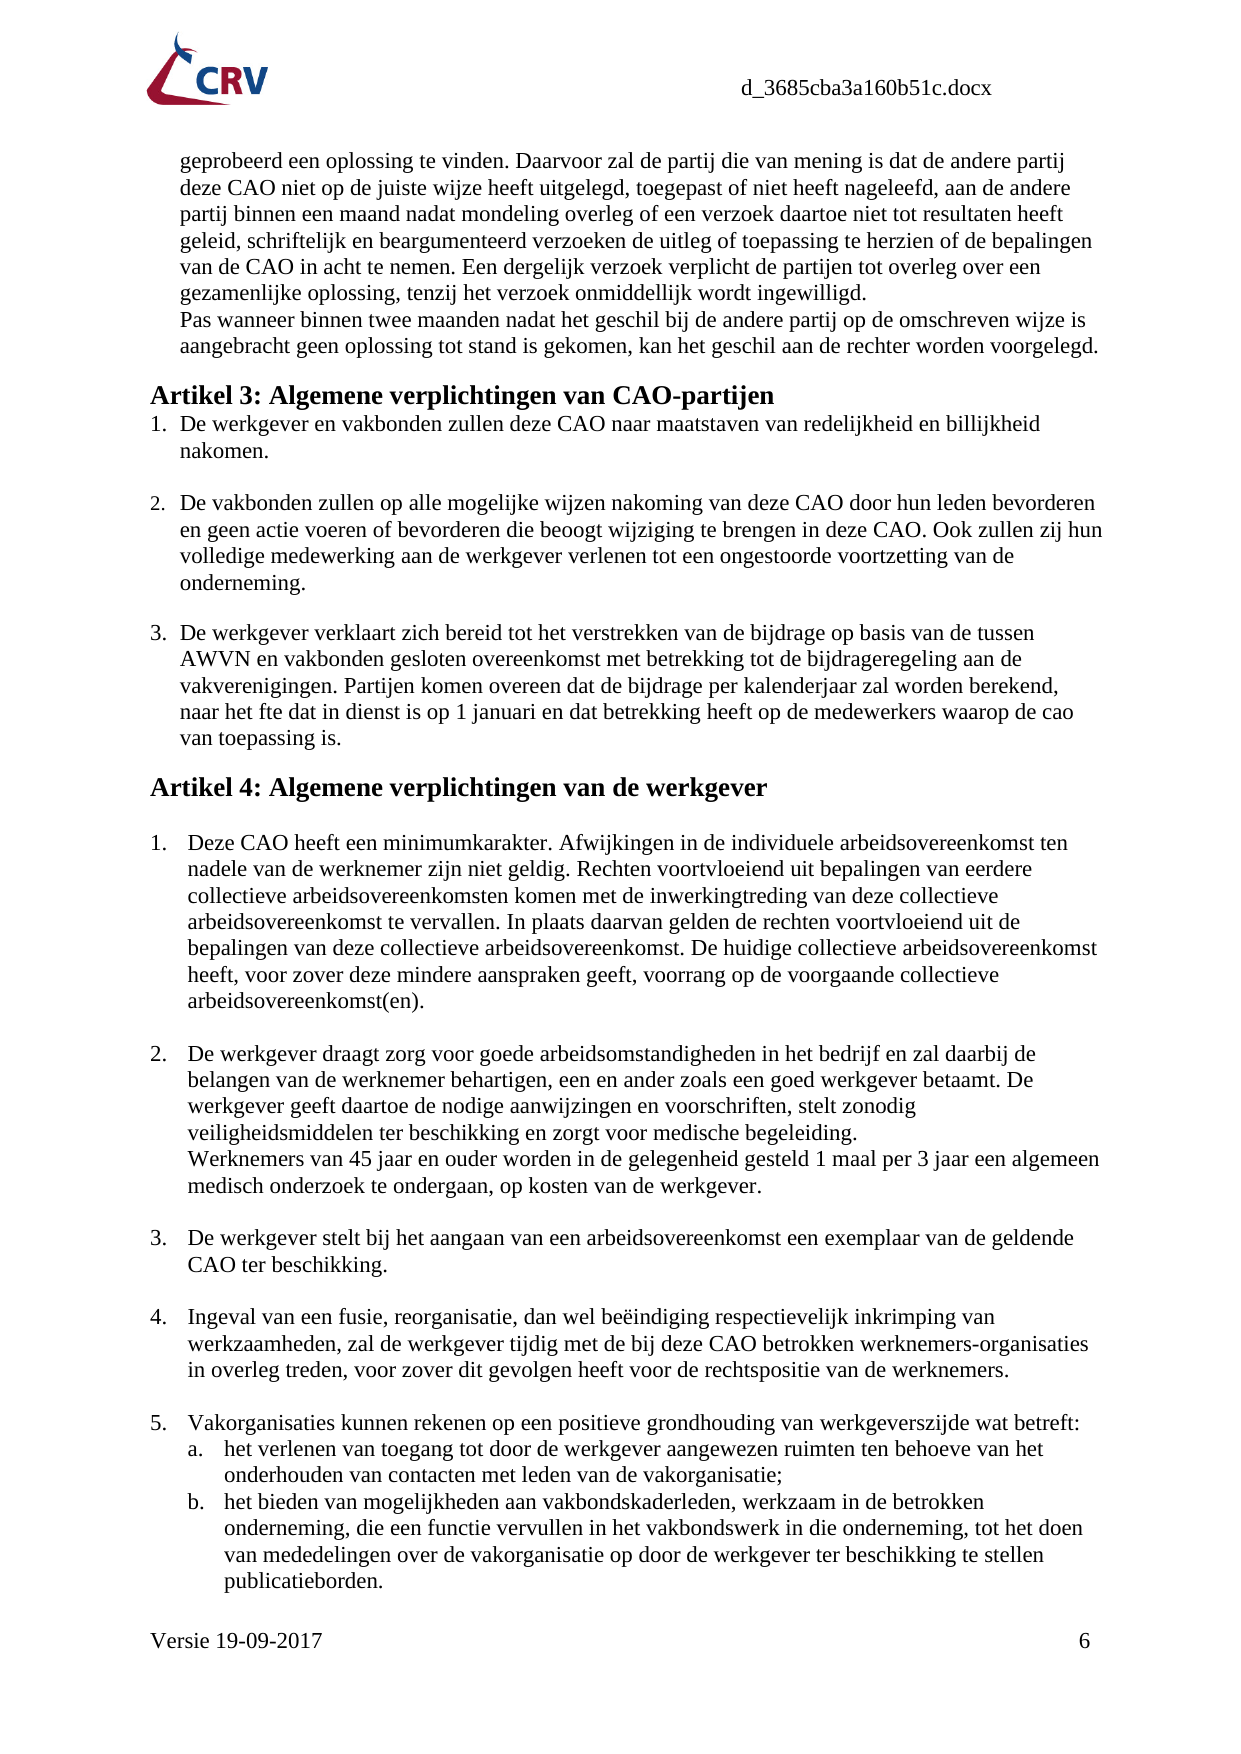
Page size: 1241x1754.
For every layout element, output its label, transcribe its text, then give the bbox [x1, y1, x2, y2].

subtitle Artikel 4: Algemene verplichtingen van de werkgever [150, 772, 1107, 803]
subtitle Artikel 3: Algemene verplichtingen van CAO-partijen [150, 379, 1107, 410]
text b. het bieden van mogelijkheden aan vakbondskaderleden, werkzaam in de betrokken onderneming, die een functie vervullen in het vakbondswerk in die onderneming, tot het doen van mededelingen over de vakorganisatie op door de werkgever ter beschikking te stellen publicatieborden. [187, 1488, 1107, 1593]
list Vakorganisaties kunnen rekenen op een positieve grondhouding van werkgeverszijde wat betreft: [150, 1409, 1107, 1435]
list De vakbonden zullen op alle mogelijke wijzen nakoming van deze CAO door hun leden bevorderen en geen actie voeren of bevorderen die beoogt wijziging te brengen in deze CAO. Ook zullen zij hun volledige medewerking aan de werkgever verlenen tot een ongestoorde voortzetting van de onderneming. [150, 489, 1107, 595]
list Deze CAO heeft een minimumkarakter. Afwijkingen in de individuele arbeidsovereenkomst ten nadele van de werknemer zijn niet geldig. Rechten voortvloeiend uit bepalingen van eerdere collectieve arbeidsovereenkomsten komen met de inwerkingtreding van deze collectieve arbeidsovereenkomst te vervallen. In plaats daarvan gelden de rechten voortvloeiend uit de bepalingen van deze collectieve arbeidsovereenkomst. De huidige collectieve arbeidsovereenkomst heeft, voor zover deze mindere aanspraken geeft, voorrang op de voorgaande collectieve arbeidsovereenkomst(en). [150, 829, 1107, 1013]
text a. het verlenen van toegang tot door de werkgever aangewezen ruimten ten behoeve van het onderhouden van contacten met leden van de vakorganisatie; [187, 1435, 1107, 1488]
list De werkgever en vakbonden zullen deze CAO naar maatstaven van redelijkheid en billijkheid nakomen. [150, 410, 1107, 489]
list De werkgever verklaart zich bereid tot het verstrekken van de bijdrage op basis van de tussen AWVN en vakbonden gesloten overeenkomst met betrekking tot de bijdrageregeling aan de vakverenigingen. Partijen komen overeen dat de bijdrage per kalenderjaar zal worden berekend, naar het fte dat in dienst is op 1 januari en dat betrekking heeft op de medewerkers waarop de cao van toepassing is. [150, 619, 1107, 751]
picture [146, 31, 268, 105]
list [150, 148, 1107, 358]
list De werkgever stelt bij het aangaan van een arbeidsovereenkomst een exemplaar van de geldende CAO ter beschikking. [150, 1224, 1107, 1277]
list Ingeval van een fusie, reorganisatie, dan wel beëindiging respectievelijk inkrimping van werkzaamheden, zal de werkgever tijdig met de bij deze CAO betrokken werknemers-organisaties in overleg treden, voor zover dit gevolgen heeft voor de rechtspositie van de werknemers. [150, 1303, 1107, 1382]
list De werkgever draagt zorg voor goede arbeidsomstandigheden in het bedrijf en zal daarbij de belangen van de werknemer behartigen, een en ander zoals een goed werkgever betaamt. De werkgever geeft daartoe de nodige aanwijzingen en voorschriften, stelt zonodig veiligheidsmiddelen ter beschikking en zorgt voor medische begeleiding. Werknemers van 45 jaar en ouder worden in de gelegenheid gesteld 1 maal per 3 jaar een algemeen medisch onderzoek te ondergaan, op kosten van de werkgever. [150, 1040, 1107, 1198]
